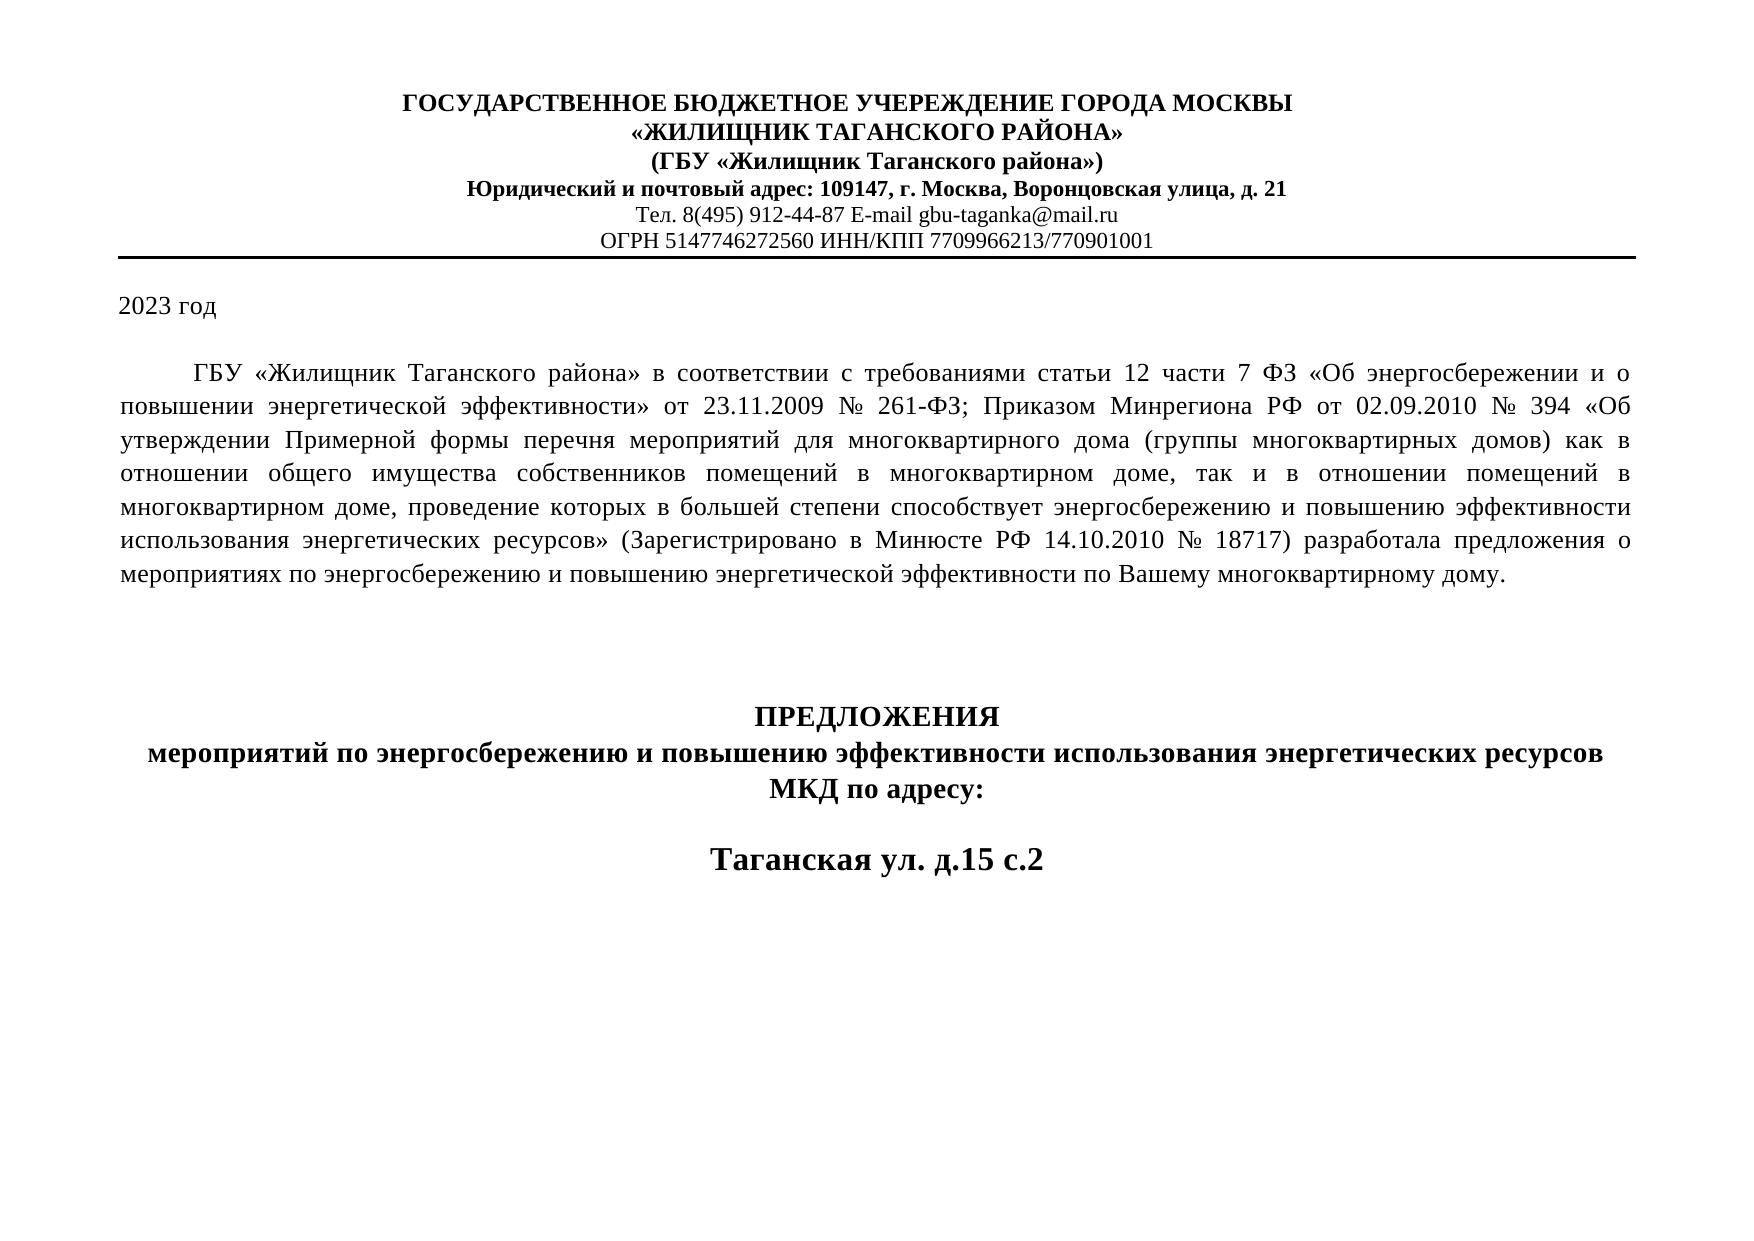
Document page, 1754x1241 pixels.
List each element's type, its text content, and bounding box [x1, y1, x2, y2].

text мероприятий по энергосбережению и повышению эффективности использования энергетических ресурсов МКД по адресу: [118, 733, 1636, 806]
text Тел. 8(495) 912-44-87 E-mail gbu-taganka@mail.ru [118, 201, 1636, 227]
text Юридический и почтовый адрес: 109147, г. Москва, Воронцовская улица, д. 21 [118, 175, 1636, 201]
text ПРЕДЛОЖЕНИЯ [118, 697, 1636, 733]
text «ЖИЛИЩНИК ТАГАНСКОГО РАЙОНА» [118, 117, 1636, 146]
text ОГРН 5147746272560 ИНН/КПП 7709966213/770901001 [118, 227, 1636, 256]
text ГБУ «Жилищник Таганского района» в соответствии с требованиями статьи 12 части 7 ФЗ «Об энергосбережении и о повышении энергетической эффективности» от 23.11.2009 № 261-ФЗ; Приказом Минрегиона РФ от 02.09.2010 № 394 «Об утверждении Примерной формы перечня мероприятий для многоквартирного дома (группы многоквартирных домов) как в отношении общего имущества собственников помещений в многоквартирном доме, так и в отношении помещений в многоквартирном доме, проведение которых в большей степени способствует энергосбережению и повышению эффективности использования энергетических ресурсов» (Зарегистрировано в Минюсте РФ 14.10.2010 № 18717) разработала предложения о мероприятиях по энергосбережению и повышению энергетической эффективности по Вашему многоквартирному дому. [120, 354, 1634, 589]
text 2023 год [118, 287, 1634, 321]
text Таганская ул. д.15 с.2 [118, 842, 1636, 878]
text (ГБУ «Жилищник Таганского района») [118, 146, 1636, 175]
text ГОСУДАРСТВЕННОЕ БЮДЖЕТНОЕ УЧЕРЕЖДЕНИЕ ГОРОДА МОСКВЫ [59, 88, 1636, 117]
